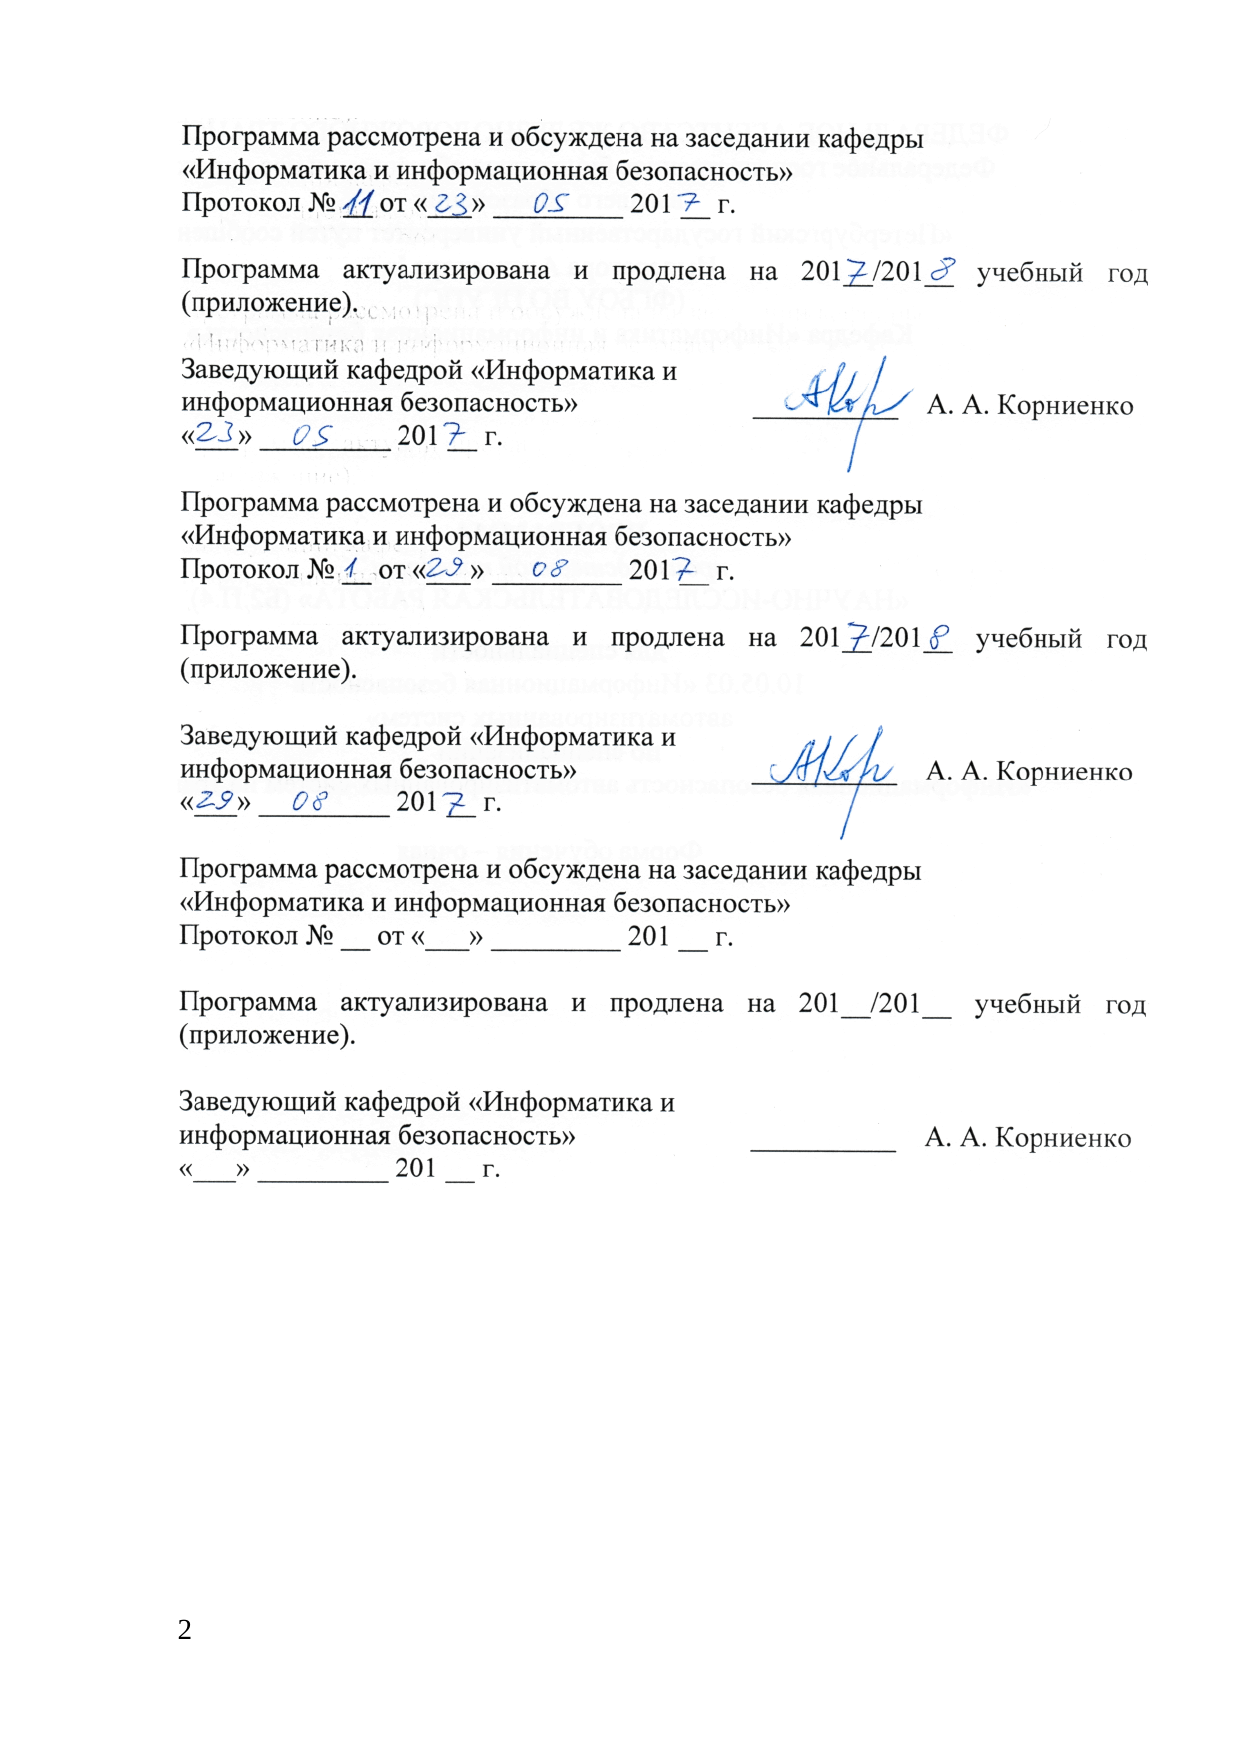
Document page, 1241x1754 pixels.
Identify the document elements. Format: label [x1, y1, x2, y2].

picture [177, 118, 1152, 1190]
